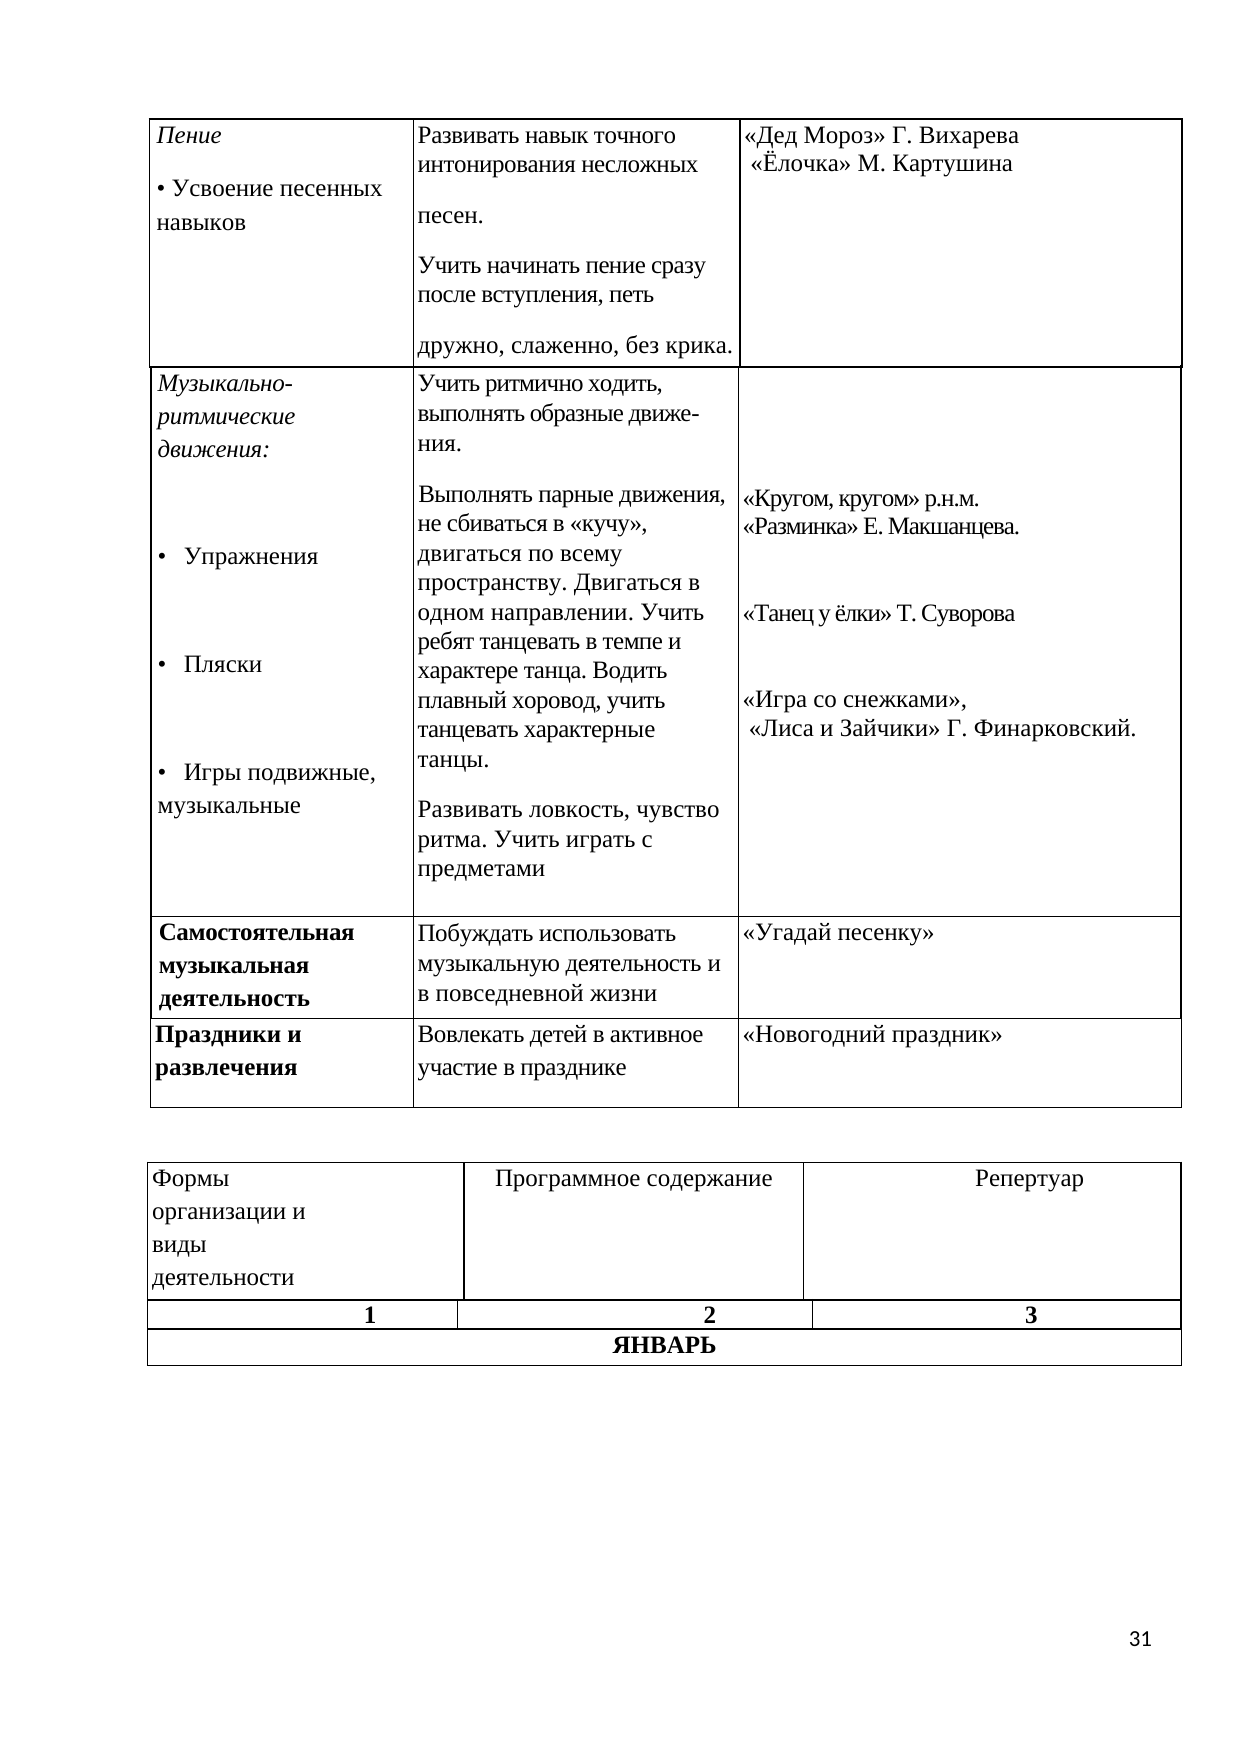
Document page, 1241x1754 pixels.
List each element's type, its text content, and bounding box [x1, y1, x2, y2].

table_cell 2 [458, 1301, 812, 1328]
table_cell «Угадай песенку» [739, 917, 1180, 1018]
table_cell Музыкально-ритмические движения: • Упражнения • Пляски • Игры подвижные, музыкальные [152, 368, 413, 916]
table_cell «Дед Мороз» Г. Вихарева «Ёлочка» М. Картушина [741, 120, 1181, 366]
table_cell Вовлекать детей в активное участие в празднике [414, 1019, 738, 1107]
table_cell Побуждать использовать музыкальную деятельность и в повседневной жизни [414, 917, 738, 1018]
table_header Формы организации и виды деятельности [148, 1163, 463, 1299]
table_cell Учить ритмично ходить, выполнять образные движения. Выполнять парные движения, не сбиваться в «кучу», двигаться по всему пространству. Двигаться в одном направлении. Учить ребят танцевать в темпе и характере танца. Водить плавный хоровод, учить танцевать характерные танцы. Развивать ловкость, чувство ритма. Учить играть с предметами [414, 368, 738, 916]
table_cell «Кругом, кругом» р.н.м. «Разминка» Е. Макшанцева. «Танец у ёлки» Т. Суворова «Игра со снежками», «Лиса и Зайчики» Г. Финарковский. [739, 368, 1180, 916]
table_cell ЯНВАРЬ [148, 1330, 1181, 1364]
table_cell 1 [148, 1301, 457, 1328]
table_header Программное содержание [465, 1163, 803, 1299]
table_cell Праздники и развлечения [151, 1019, 413, 1107]
table_cell «Новогодний праздник» [739, 1019, 1181, 1107]
table_header Репертуар [804, 1163, 1180, 1299]
table_cell 3 [813, 1301, 1180, 1328]
table_cell Пение • Усвоение песенных навыков [150, 120, 413, 366]
table_cell Самостоятельная музыкальная деятельность [152, 917, 413, 1018]
